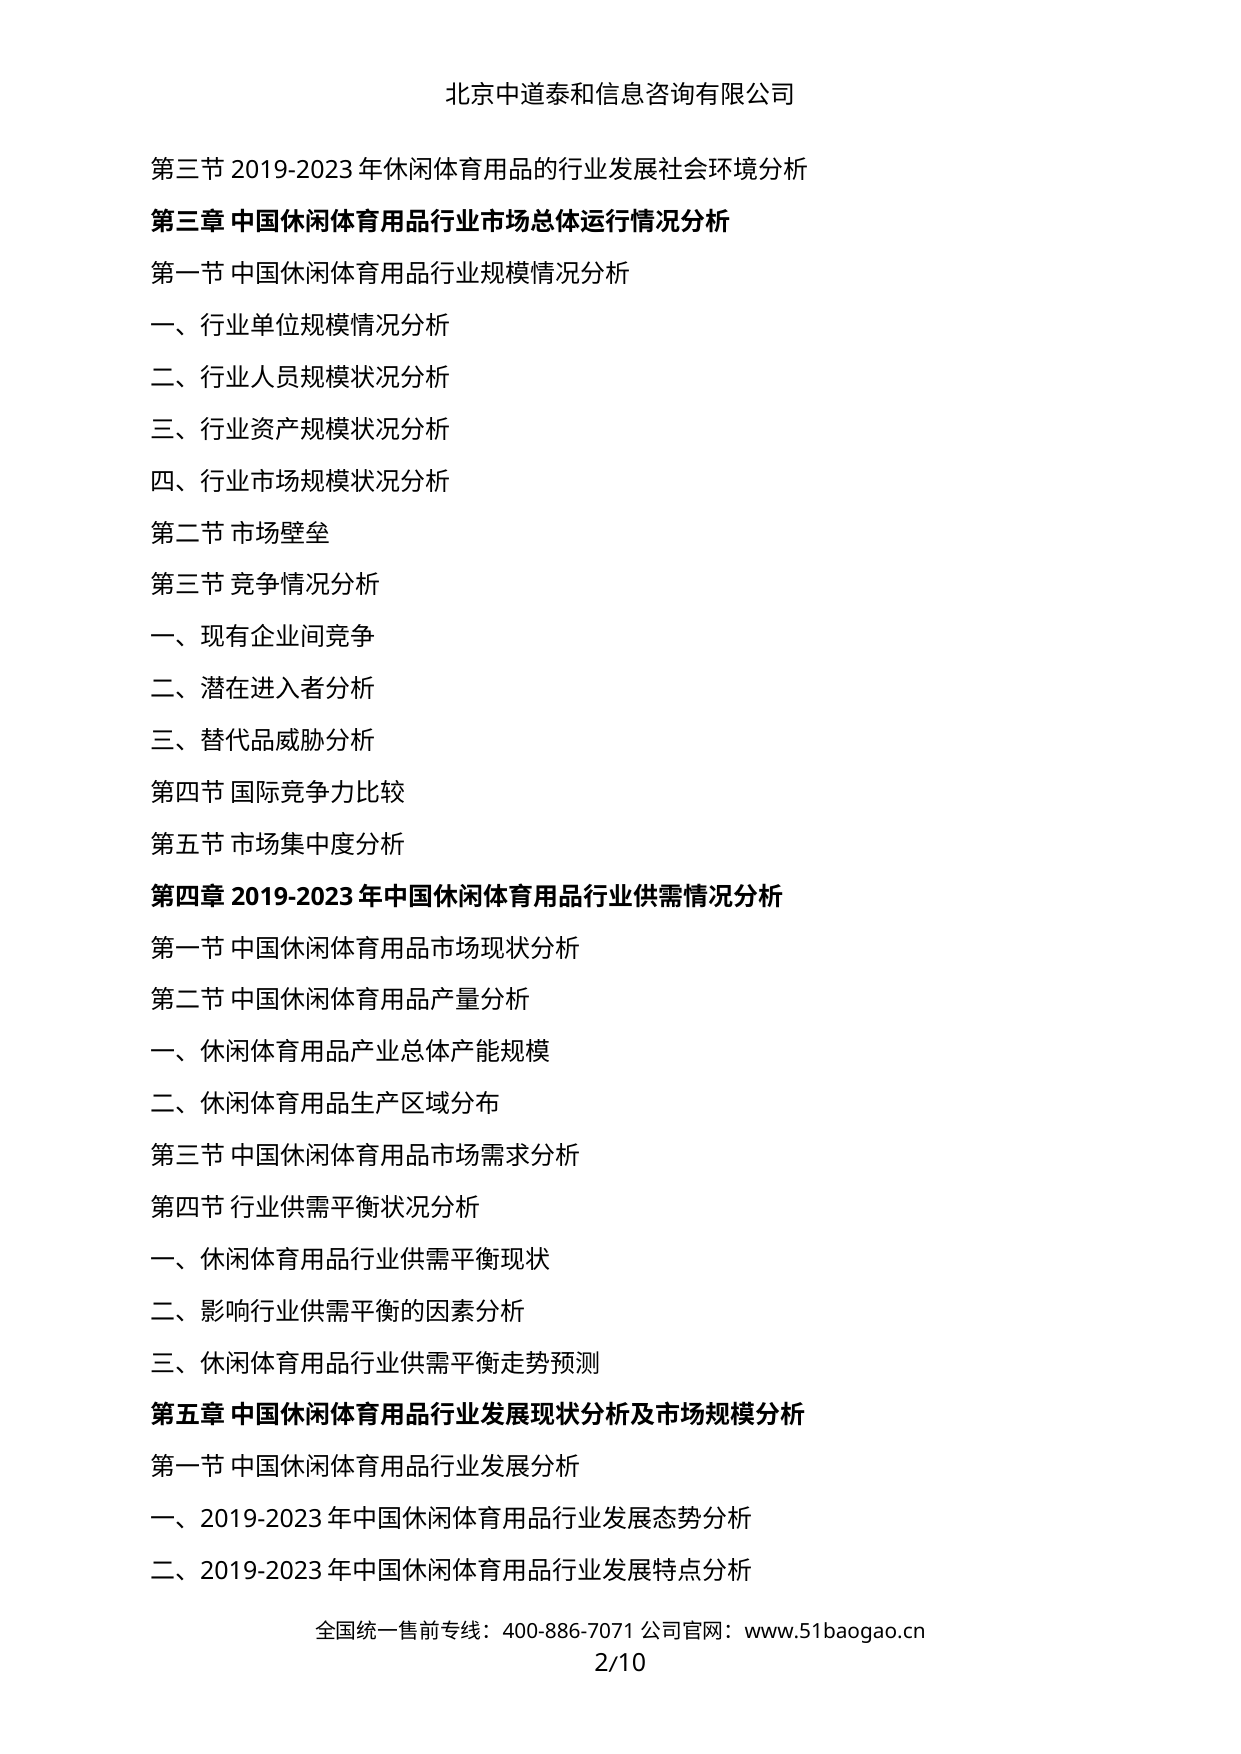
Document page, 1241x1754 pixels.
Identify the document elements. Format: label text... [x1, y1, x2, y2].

text 二、潜在进入者分析 [150, 669, 1090, 705]
text 第一节 中国休闲体育用品行业规模情况分析 [150, 254, 1090, 290]
text 第三章 中国休闲体育用品行业市场总体运行情况分析 [150, 202, 1090, 238]
text 二、休闲体育用品生产区域分布 [150, 1084, 1090, 1120]
text 一、休闲体育用品行业供需平衡现状 [150, 1239, 1090, 1276]
text 第三节 2019-2023年休闲体育用品的行业发展社会环境分析 [150, 150, 1090, 186]
text 第四节 行业供需平衡状况分析 [150, 1187, 1090, 1224]
text 一、行业单位规模情况分析 [150, 306, 1090, 342]
text 一、休闲体育用品产业总体产能规模 [150, 1032, 1090, 1068]
text 第四章 2019-2023年中国休闲体育用品行业供需情况分析 [150, 876, 1090, 912]
text 第三节 中国休闲体育用品市场需求分析 [150, 1136, 1090, 1172]
text 三、行业资产规模状况分析 [150, 409, 1090, 446]
text 三、替代品威胁分析 [150, 721, 1090, 757]
text 第二节 市场壁垒 [150, 513, 1090, 549]
text 第五章 中国休闲体育用品行业发展现状分析及市场规模分析 [150, 1395, 1090, 1431]
text 三、休闲体育用品行业供需平衡走势预测 [150, 1343, 1090, 1379]
text 一、2019-2023年中国休闲体育用品行业发展态势分析 [150, 1499, 1090, 1535]
text 二、行业人员规模状况分析 [150, 357, 1090, 394]
text 第一节 中国休闲体育用品行业发展分析 [150, 1447, 1090, 1483]
text 第二节 中国休闲体育用品产量分析 [150, 980, 1090, 1016]
text 一、现有企业间竞争 [150, 617, 1090, 653]
text 第三节 竞争情况分析 [150, 565, 1090, 601]
text 二、2019-2023年中国休闲体育用品行业发展特点分析 [150, 1551, 1090, 1587]
text 二、影响行业供需平衡的因素分析 [150, 1291, 1090, 1327]
text 第五节 市场集中度分析 [150, 824, 1090, 861]
text 第四节 国际竞争力比较 [150, 772, 1090, 809]
text 四、行业市场规模状况分析 [150, 461, 1090, 497]
text 第一节 中国休闲体育用品市场现状分析 [150, 928, 1090, 964]
